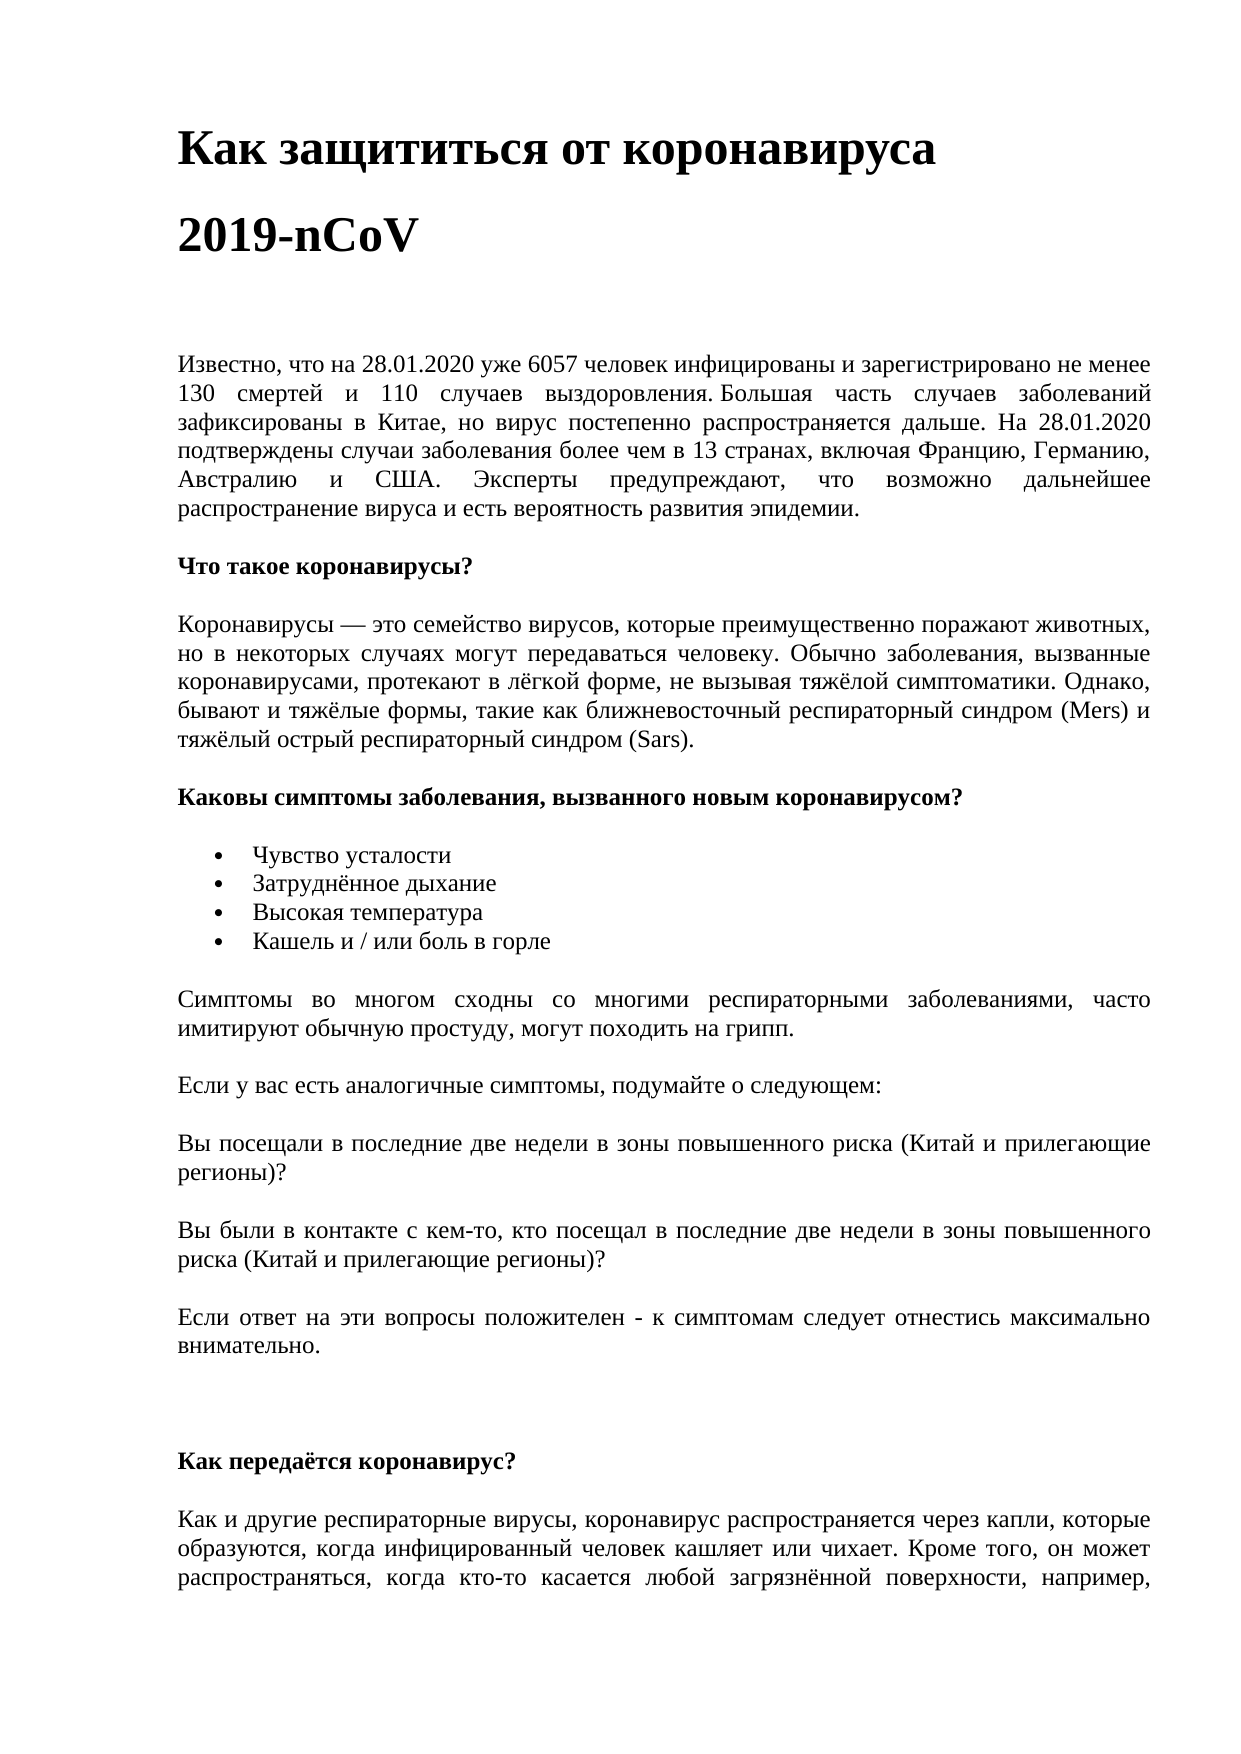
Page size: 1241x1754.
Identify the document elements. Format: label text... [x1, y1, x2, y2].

text Вы были в контакте с кем-то, кто посещал в последние две недели в зоны повышенного риска (Китай и прилегающие регионы)? [177, 1215, 1152, 1273]
list Затруднённое дыхание [215, 868, 1152, 897]
text Симптомы во многом сходны со многими респираторными заболеваниями, часто имитируют обычную простуду, могут походить на грипп. [177, 984, 1152, 1041]
text Вы посещали в последние две недели в зоны повышенного риска (Китай и прилегающие регионы)? [177, 1128, 1152, 1186]
text Как защититься от коронавируса [177, 118, 1152, 176]
text Известно, что на 28.01.2020 уже 6057 человек инфицированы и зарегистрировано не менее 130 смертей и 110 случаев выздоровления. Большая часть случаев заболеваний зафиксированы в Китае, но вирус постепенно распространяется дальше. На 28.01.2020 подтверждены случаи заболевания более чем в 13 странах, включая Францию, Германию, Австралию и США. Эксперты предупреждают, что возможно дальнейшее распространение вируса и есть вероятность развития эпидемии. [177, 349, 1152, 522]
text Каковы симптомы заболевания, вызванного новым коронавирусом? [177, 782, 1152, 811]
text Если у вас есть аналогичные симптомы, подумайте о следующем: [177, 1071, 1152, 1099]
text Как передаётся коронавирус? [177, 1446, 1152, 1475]
text Если ответ на эти вопросы положителен - к симптомам следует отнестись максимально внимательно. [177, 1302, 1152, 1359]
text Коронавирусы — это семейство вирусов, которые преимущественно поражают животных, но в некоторых случаях могут передаваться человеку. Обычно заболевания, вызванные коронавирусами, протекают в лёгкой форме, не вызывая тяжёлой симптоматики. Однако, бывают и тяжёлые формы, такие как ближневосточный респираторный синдром (Mers) и тяжёлый острый респираторный синдром (Sars). [177, 609, 1152, 753]
text Что такое коронавирусы? [177, 551, 1152, 580]
list Чувство усталости [215, 840, 1152, 868]
list Кашель и / или боль в горле [215, 926, 1152, 955]
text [177, 1504, 1152, 1591]
list Высокая температура [215, 897, 1152, 926]
text 2019-nCoV [177, 205, 1152, 262]
